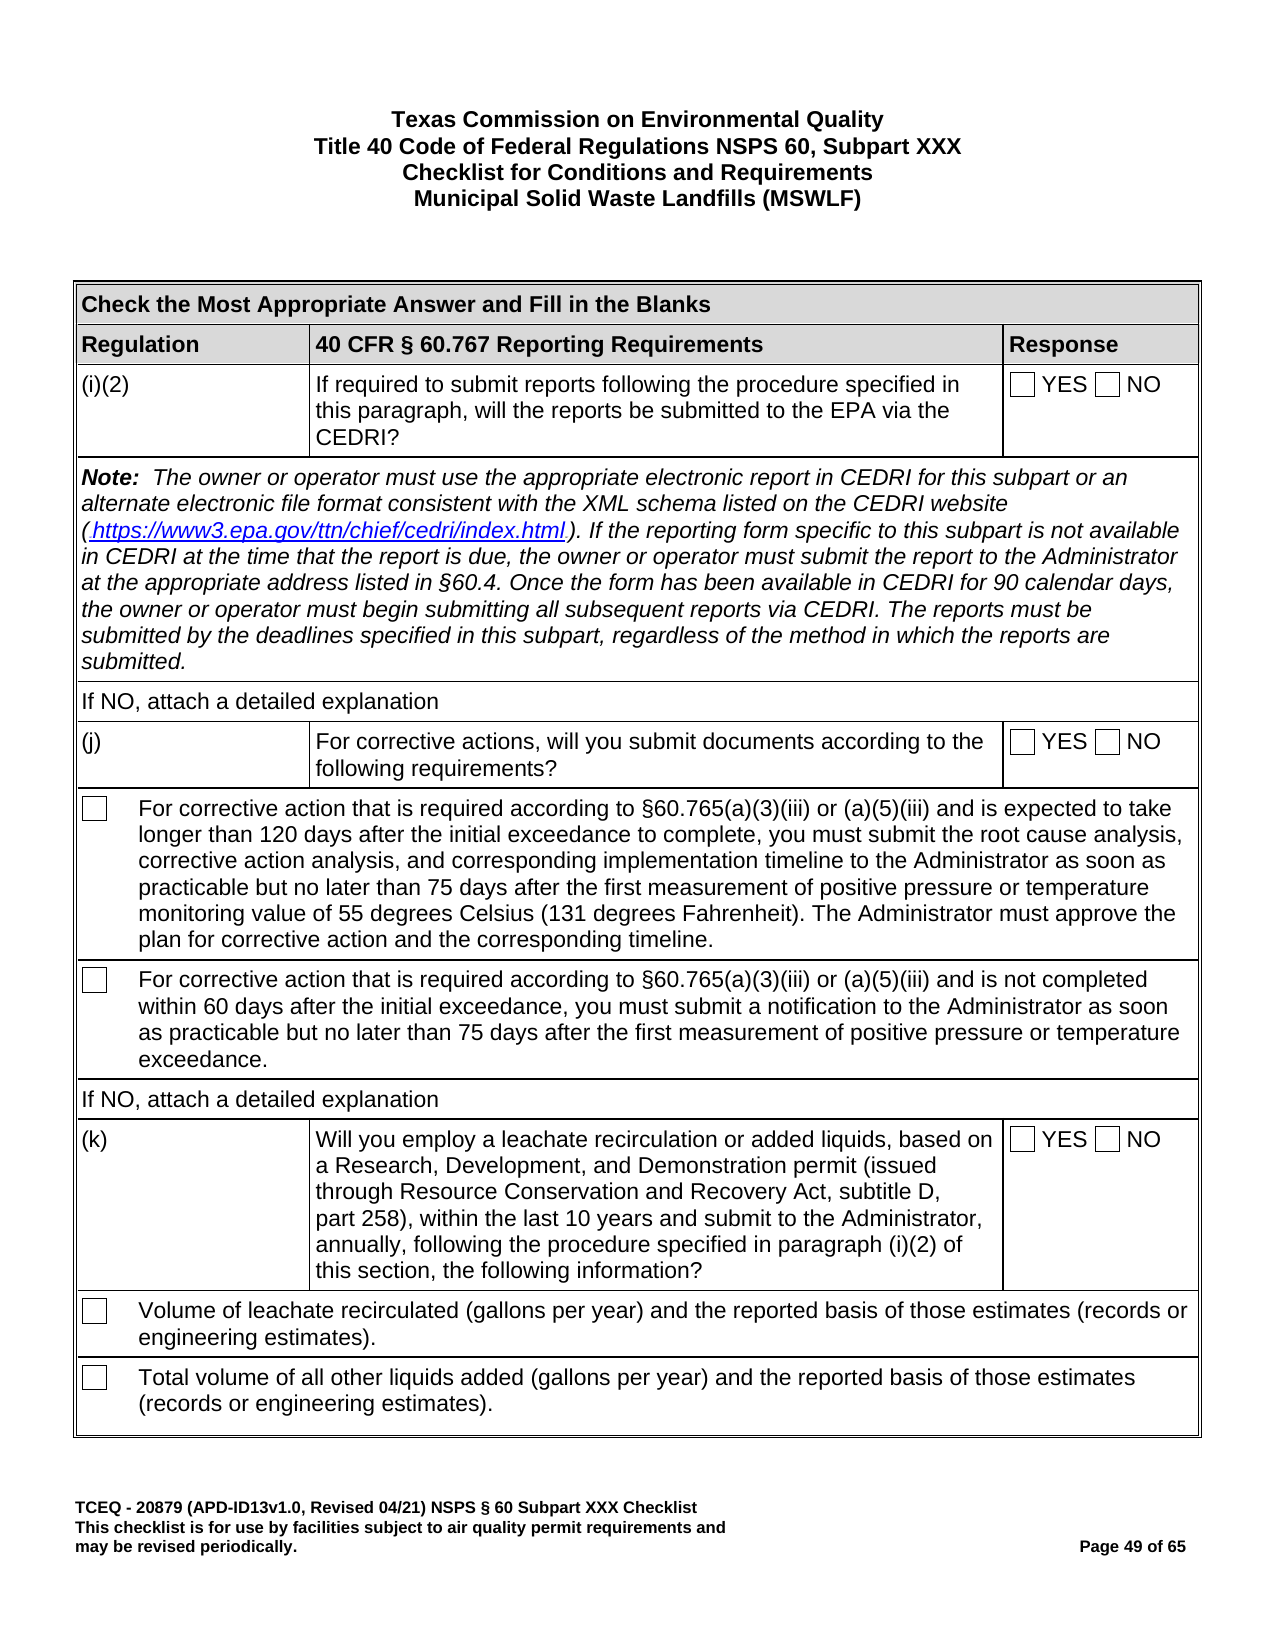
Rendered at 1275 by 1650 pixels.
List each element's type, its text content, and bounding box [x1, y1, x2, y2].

text Title 40 Code of Federal Regulations NSPS 60, Subpart XXX [75, 133, 1200, 159]
table_cell YES NO [1004, 722, 1198, 787]
table_cell (i)(2) [77, 365, 309, 456]
table_cell For corrective action that is required according to §60.765(a)(3)(iii) or (a)(5)(iii) and is expected to take longer than 120 days after the initial exceedance to complete, you must submit the root cause analysis, corrective action analysis, and corresponding implementation timeline to the Administrator as soon as practicable but no later than 75 days after the first measurement of positive pressure or temperature monitoring value of 55 degrees Celsius (131 degrees Fahrenheit). The Administrator must approve the plan for corrective action and the corresponding timeline. [77, 788, 1198, 959]
table_cell If required to submit reports following the procedure specified in this paragraph, will the reports be submitted to the EPA via the CEDRI? [310, 365, 1002, 456]
table_cell For corrective action that is required according to §60.765(a)(3)(iii) or (a)(5)(iii) and is not completed within 60 days after the initial exceedance, you must submit a notification to the Administrator as soon as practicable but no later than 75 days after the first measurement of positive pressure or temperature exceedance. [77, 960, 1198, 1078]
table_cell Response [1004, 325, 1198, 363]
table_cell If NO, attach a detailed explanation [77, 1079, 1198, 1118]
table_cell (k) [77, 1119, 309, 1290]
table_cell Total volume of all other liquids added (gallons per year) and the reported basis of those estimates (records or engineering estimates). [77, 1357, 1198, 1435]
table_cell Note: The owner or operator must use the appropriate electronic report in CEDRI for this subpart or an alternate electronic file format consistent with the XML schema listed on the CEDRI website (28Thttps://www3.epa.gov/ttn/chief/cedri/index.html28T). If the reporting form specific to this subpart is not available in CEDRI at the time that the report is due, the owner or operator must submit the report to the Administrator at the appropriate address listed in §60.4. Once the form has been available in CEDRI for 90 calendar days, the owner or operator must begin submitting all subsequent reports via CEDRI. The reports must be submitted by the deadlines specified in this subpart, regardless of the method in which the reports are submitted. [77, 457, 1198, 681]
table_cell Will you employ a leachate recirculation or added liquids, based on a Research, Development, and Demonstration permit (issued through Resource Conservation and Recovery Act, subtitle D, part 258), within the last 10 years and submit to the Administrator, annually, following the procedure specified in paragraph (i)(2) of this section, the following information? [310, 1120, 1002, 1290]
table_cell YES NO [1004, 1120, 1198, 1290]
table_cell (j) [77, 722, 309, 787]
text Municipal Solid Waste Landfills (MSWLF) [75, 185, 1200, 212]
table_cell For corrective actions, will you submit documents according to the following requirements? [310, 722, 1002, 787]
table_cell Regulation [77, 325, 309, 363]
table_cell Volume of leachate recirculated (gallons per year) and the reported basis of those estimates (records or engineering estimates). [77, 1291, 1198, 1356]
table_cell 40 CFR § 60.767 Reporting Requirements [310, 325, 1002, 363]
table_header Check the Most Appropriate Answer and Fill in the Blanks [77, 285, 1198, 323]
text Texas Commission on Environmental Quality [75, 106, 1200, 133]
table_cell If NO, attach a detailed explanation [77, 682, 1198, 721]
text Checklist for Conditions and Requirements [75, 159, 1200, 185]
table_cell YES NO [1004, 365, 1198, 456]
